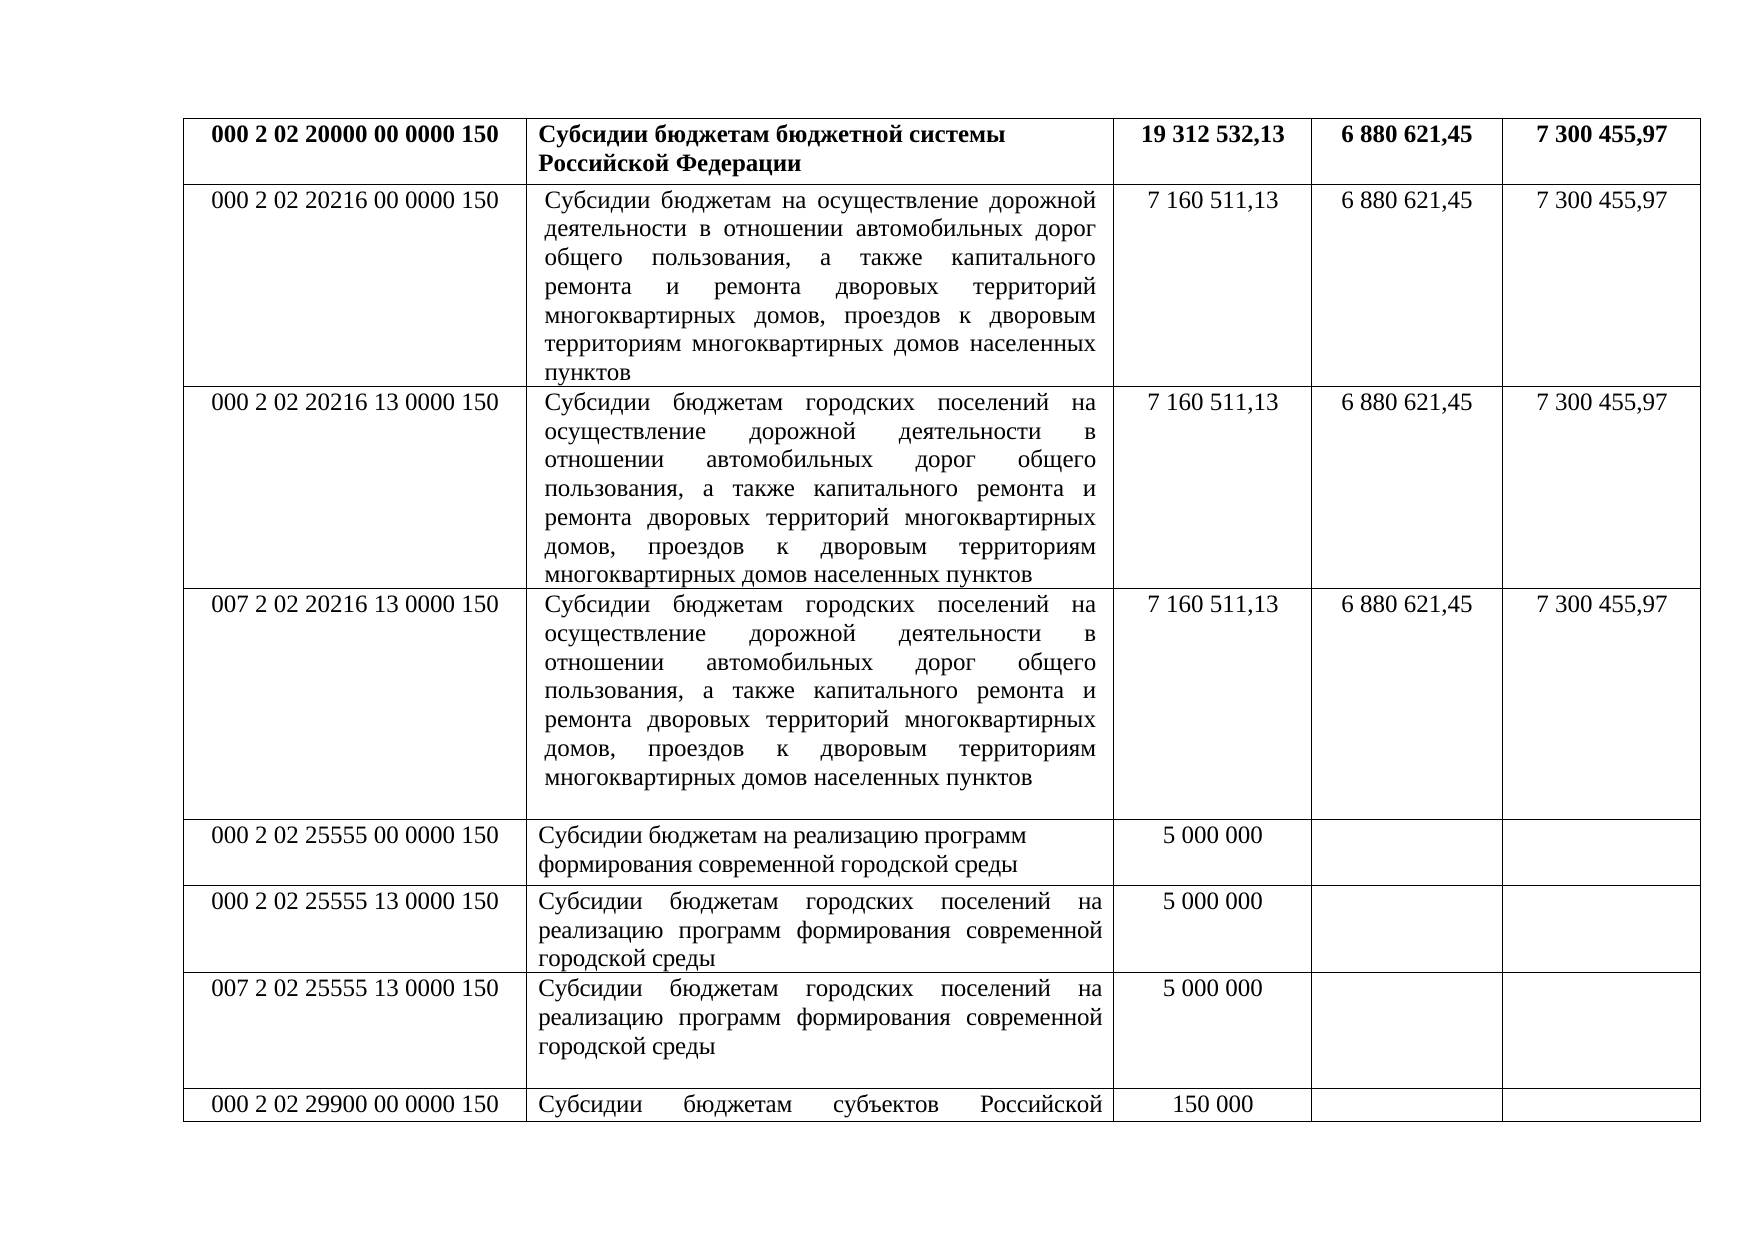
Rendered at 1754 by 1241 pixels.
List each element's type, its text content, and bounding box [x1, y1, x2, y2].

table_cell Субсидии бюджетам городских поселений на реализацию программ формирования современной городской среды [527, 973, 1113, 1088]
table_cell 6 880 621,45 [1312, 387, 1502, 588]
table_cell Субсидии бюджетам городских поселений на осуществление дорожной деятельности в отношении автомобильных дорог общего пользования, а также капитального ремонта и ремонта дворовых территорий многоквартирных домов, проездов к дворовым территориям многоквартирных домов населенных пунктов [527, 387, 1113, 588]
table_cell 7 300 455,97 [1503, 589, 1700, 819]
table_cell 5 000 000 [1114, 973, 1311, 1088]
table_cell [1503, 886, 1700, 972]
table_cell 6 880 621,45 [1312, 185, 1502, 386]
table_cell 150 000 [1114, 1089, 1311, 1121]
table_cell 000 2 02 20216 13 0000 150 [184, 387, 526, 588]
table_cell [1503, 820, 1700, 885]
table_cell [1312, 1089, 1502, 1121]
table_cell 000 2 02 20000 00 0000 150 [184, 119, 526, 184]
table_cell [184, 1089, 526, 1121]
table_cell [1312, 973, 1502, 1088]
table_cell 7 160 511,13 [1114, 387, 1311, 588]
table_cell [1503, 1089, 1700, 1121]
table_cell 007 2 02 25555 13 0000 150 [184, 973, 526, 1088]
table_cell 5 000 000 [1114, 820, 1311, 885]
table_cell [1312, 886, 1502, 972]
table_cell 7 160 511,13 [1114, 185, 1311, 386]
table_cell 6 880 621,45 [1312, 119, 1502, 184]
table_cell 7 300 455,97 [1503, 387, 1700, 588]
table_cell Субсидии бюджетам городских поселений на осуществление дорожной деятельности в отношении автомобильных дорог общего пользования, а также капитального ремонта и ремонта дворовых территорий многоквартирных домов, проездов к дворовым территориям многоквартирных домов населенных пунктов [527, 589, 1113, 819]
table_cell 7 160 511,13 [1114, 589, 1311, 819]
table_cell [527, 1089, 1113, 1121]
table_cell 7 300 455,97 [1503, 119, 1700, 184]
table_cell Субсидии бюджетам на реализацию программ формирования современной городской среды [527, 820, 1113, 885]
table_cell 000 2 02 25555 13 0000 150 [184, 886, 526, 972]
table_cell 000 2 02 25555 00 0000 150 [184, 820, 526, 885]
table_cell [1503, 973, 1700, 1088]
table_cell 5 000 000 [1114, 886, 1311, 972]
table_cell 6 880 621,45 [1312, 589, 1502, 819]
table_cell 19 312 532,13 [1114, 119, 1311, 184]
table_cell Субсидии бюджетам на осуществление дорожной деятельности в отношении автомобильных дорог общего пользования, а также капитального ремонта и ремонта дворовых территорий многоквартирных домов, проездов к дворовым территориям многоквартирных домов населенных пунктов [527, 185, 1113, 386]
table_cell 000 2 02 20216 00 0000 150 [184, 185, 526, 386]
table_cell [1312, 820, 1502, 885]
table_cell Субсидии бюджетам бюджетной системы Российской Федерации [527, 119, 1113, 184]
table_cell Субсидии бюджетам городских поселений на реализацию программ формирования современной городской среды [527, 886, 1113, 972]
table_cell 007 2 02 20216 13 0000 150 [184, 589, 526, 819]
table_cell 7 300 455,97 [1503, 185, 1700, 386]
